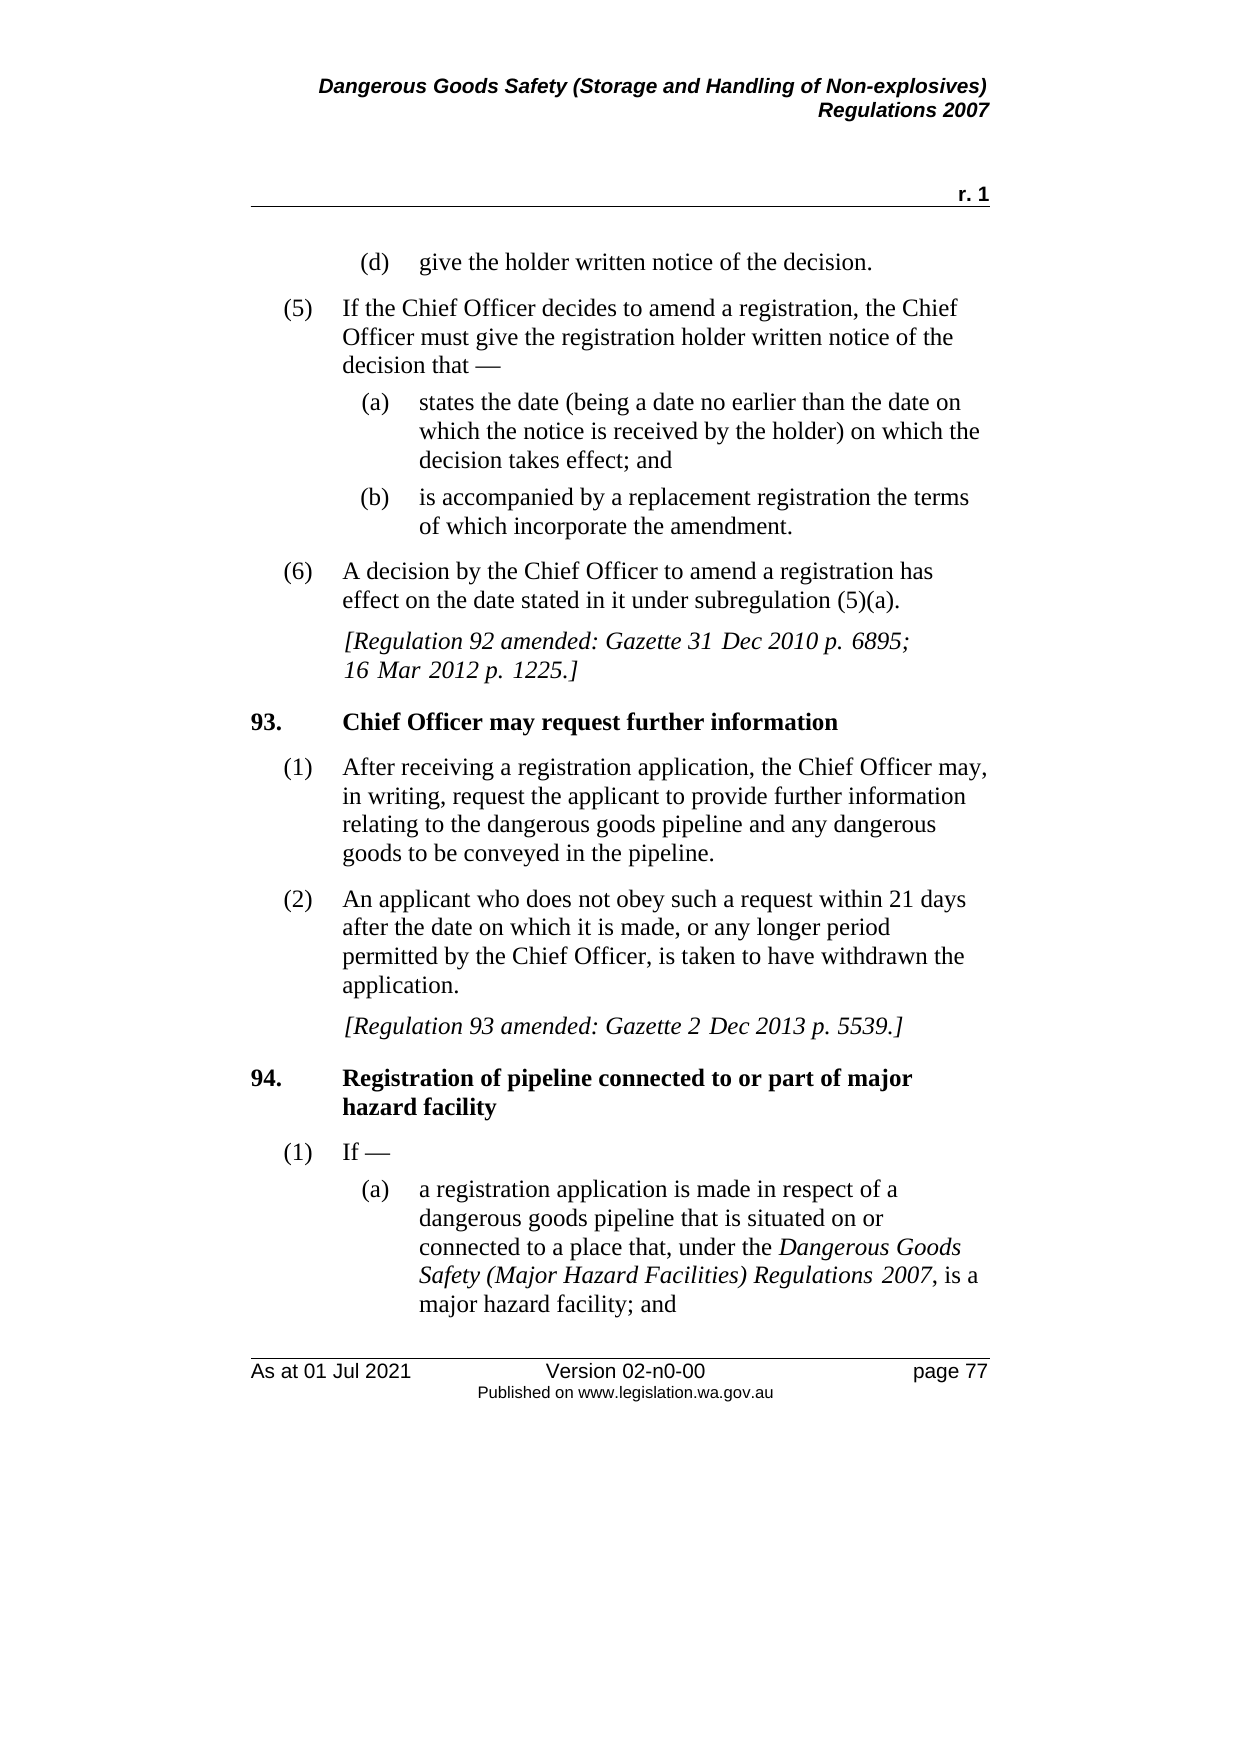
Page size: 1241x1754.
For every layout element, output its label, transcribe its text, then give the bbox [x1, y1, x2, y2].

text (2) An applicant who does not obey such a request within 21 days after the date on which it is made, or any longer period permitted by the Chief Officer, is taken to have withdrawn the application. [251, 884, 990, 999]
text (6) A decision by the Chief Officer to amend a registration has effect on the date stated in it under subregulation (5)(a). [251, 556, 990, 614]
subtitle 93. Chief Officer may request further information [251, 707, 990, 735]
text (b) is accompanied by a replacement registration the terms of which incorporate the amendment. [251, 482, 990, 539]
text (1) If — [251, 1137, 990, 1166]
text (5) If the Chief Officer decides to amend a registration, the Chief Officer must give the registration holder written notice of the decision that — [251, 293, 990, 379]
text [Regulation 93 amended: Gazette 2 Dec 2013 p. 5539.] [251, 1011, 990, 1040]
text (a) states the date (being a date no earlier than the date on which the notice is received by the holder) on which the decision takes effect; and [251, 387, 990, 474]
text (a) a registration application is made in respect of a dangerous goods pipeline that is situated on or connected to a place that, under the Dangerous Goods Safety (Major Hazard Facilities) Regulations 2007, is a major hazard facility; and [251, 1174, 990, 1318]
text [Regulation 92 amended: Gazette 31 Dec 2010 p. 6895; 16 Mar 2012 p. 1225.] [251, 626, 990, 684]
text (1) After receiving a registration application, the Chief Officer may, in writing, request the applicant to provide further information relating to the dangerous goods pipeline and any dangerous goods to be conveyed in the pipeline. [251, 752, 990, 867]
text (d) give the holder written notice of the decision. [251, 247, 990, 276]
subtitle 94. Registration of pipeline connected to or part of major hazard facility [251, 1063, 990, 1120]
